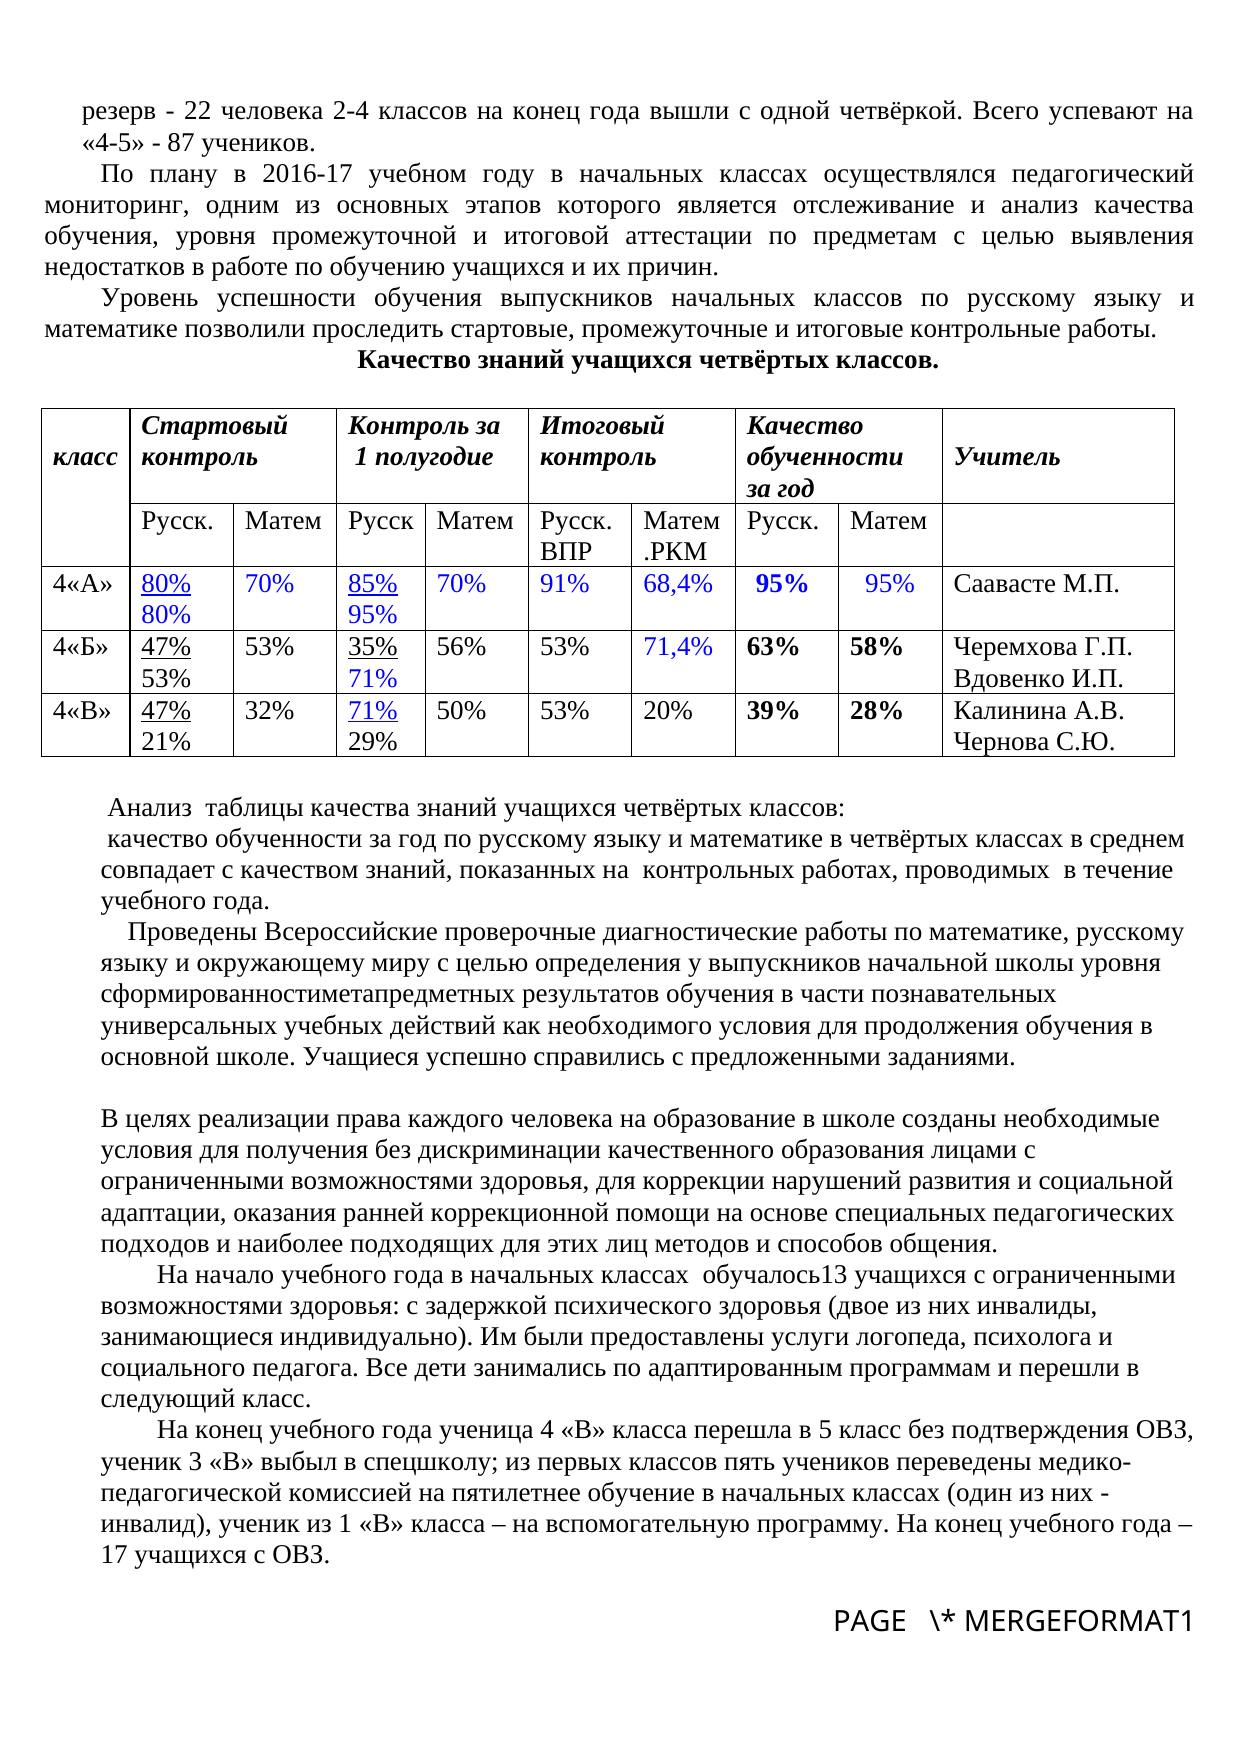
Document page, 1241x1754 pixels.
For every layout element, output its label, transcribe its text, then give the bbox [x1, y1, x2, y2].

table_header Стартовый контроль [131, 409, 336, 503]
table_cell 91% [529, 567, 631, 629]
text качество обученности за год по русскому языку и математике в четвёртых классах в среднем совпадает с качеством знаний, показанных на контрольных работах, проводимых в течение учебного года. [100, 822, 1196, 915]
table_cell 71% 29% [337, 694, 425, 756]
table_cell 35% 71% [337, 631, 425, 693]
table_cell Черемхова Г.П. Вдовенко И.П. [943, 631, 1174, 693]
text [56, 94, 1196, 157]
text Анализ таблицы качества знаний учащихся четвёртых классов: [100, 791, 1196, 822]
table_cell 4«А» [42, 567, 129, 629]
table_cell 53% [234, 631, 336, 693]
table_cell 95% [839, 567, 942, 629]
table_cell 63% [736, 631, 838, 693]
table_cell Русск. [736, 504, 838, 566]
table_cell [943, 504, 1174, 566]
table_cell 4«В» [42, 694, 129, 756]
table_cell 50% [426, 694, 528, 756]
table_cell 47% 53% [131, 631, 233, 693]
text На конец учебного года ученица 4 «В» класса перешла в 5 класс без подтверждения ОВЗ, ученик 3 «В» выбыл в спецшколу; из первых классов пять учеников переведены медико-педагогической комиссией на пятилетнее обучение в начальных классах (один из них - инвалид), ученик из 1 «В» класса – на вспомогательную программу. На конец учебного года – 17 учащихся с ОВЗ. [100, 1414, 1196, 1569]
table_cell 95% [736, 567, 838, 629]
table_header класс [42, 409, 129, 566]
table_cell 58% [839, 631, 942, 693]
table_cell 53% [529, 694, 631, 756]
table_header Итоговый контроль [529, 409, 735, 503]
text По плану в 2016-17 учебном году в начальных классах осуществлялся педагогический мониторинг, одним из основных этапов которого является отслеживание и анализ качества обучения, уровня промежуточной и итоговой аттестации по предметам с целью выявления недостатков в работе по обучению учащихся и их причин. [44, 157, 1196, 281]
text Качество знаний учащихся четвёртых классов. [44, 344, 1196, 375]
table_cell 56% [426, 631, 528, 693]
table_cell 32% [234, 694, 336, 756]
table_cell Русск. [131, 504, 233, 566]
table_cell 39% [736, 694, 838, 756]
table_cell Матем [839, 504, 942, 566]
text На начало учебного года в начальных классах обучалось13 учащихся с ограниченными возможностями здоровья: с задержкой психического здоровья (двое из них инвалиды, занимающиеся индивидуально). Им были предоставлены услуги логопеда, психолога и социального педагога. Все дети занимались по адаптированным программам и перешли в следующий класс. [100, 1258, 1196, 1414]
table_cell Саавасте М.П. [943, 567, 1174, 629]
table_cell Матем.РКМ [632, 504, 735, 566]
table_cell 71,4% [632, 631, 735, 693]
text Проведены Всероссийские проверочные диагностические работы по математике, русскому языку и окружающему миру с целью определения у выпускников начальной школы уровня сформированностиметапредметных результатов обучения в части познавательных универсальных учебных действий как необходимого условия для продолжения обучения в основной школе. Учащиеся успешно справились с предложенными заданиями. [100, 915, 1196, 1071]
table_cell Калинина А.В. Чернова С.Ю. [943, 694, 1174, 756]
table_cell 53% [529, 631, 631, 693]
table_header Учитель [943, 409, 1174, 503]
table_cell 4«Б» [42, 631, 129, 693]
table_cell 68,4% [632, 567, 735, 629]
text В целях реализации права каждого человека на образование в школе созданы необходимые условия для получения без дискриминации качественного образования лицами с ограниченными возможностями здоровья, для коррекции нарушений развития и социальной адаптации, оказания ранней коррекционной помощи на основе специальных педагогических подходов и наиболее подходящих для этих лиц методов и способов общения. [100, 1102, 1196, 1258]
table_header Контроль за 1 полугодие [337, 409, 528, 503]
text Уровень успешности обучения выпускников начальных классов по русскому языку и математике позволили проследить стартовые, промежуточные и итоговые контрольные работы. [44, 281, 1196, 344]
table_header Качество обученности за год [736, 409, 942, 503]
table_cell 70% [426, 567, 528, 629]
table_cell 85% 95% [337, 567, 425, 629]
table_cell Русск.ВПР [529, 504, 631, 566]
table_cell 70% [234, 567, 336, 629]
table_cell 20% [632, 694, 735, 756]
table_cell Русск [337, 504, 425, 566]
table_cell 47% 21% [131, 694, 233, 756]
table_cell 28% [839, 694, 942, 756]
table_cell Матем [426, 504, 528, 566]
table_cell Матем [234, 504, 336, 566]
table_cell 80% 80% [131, 567, 233, 629]
